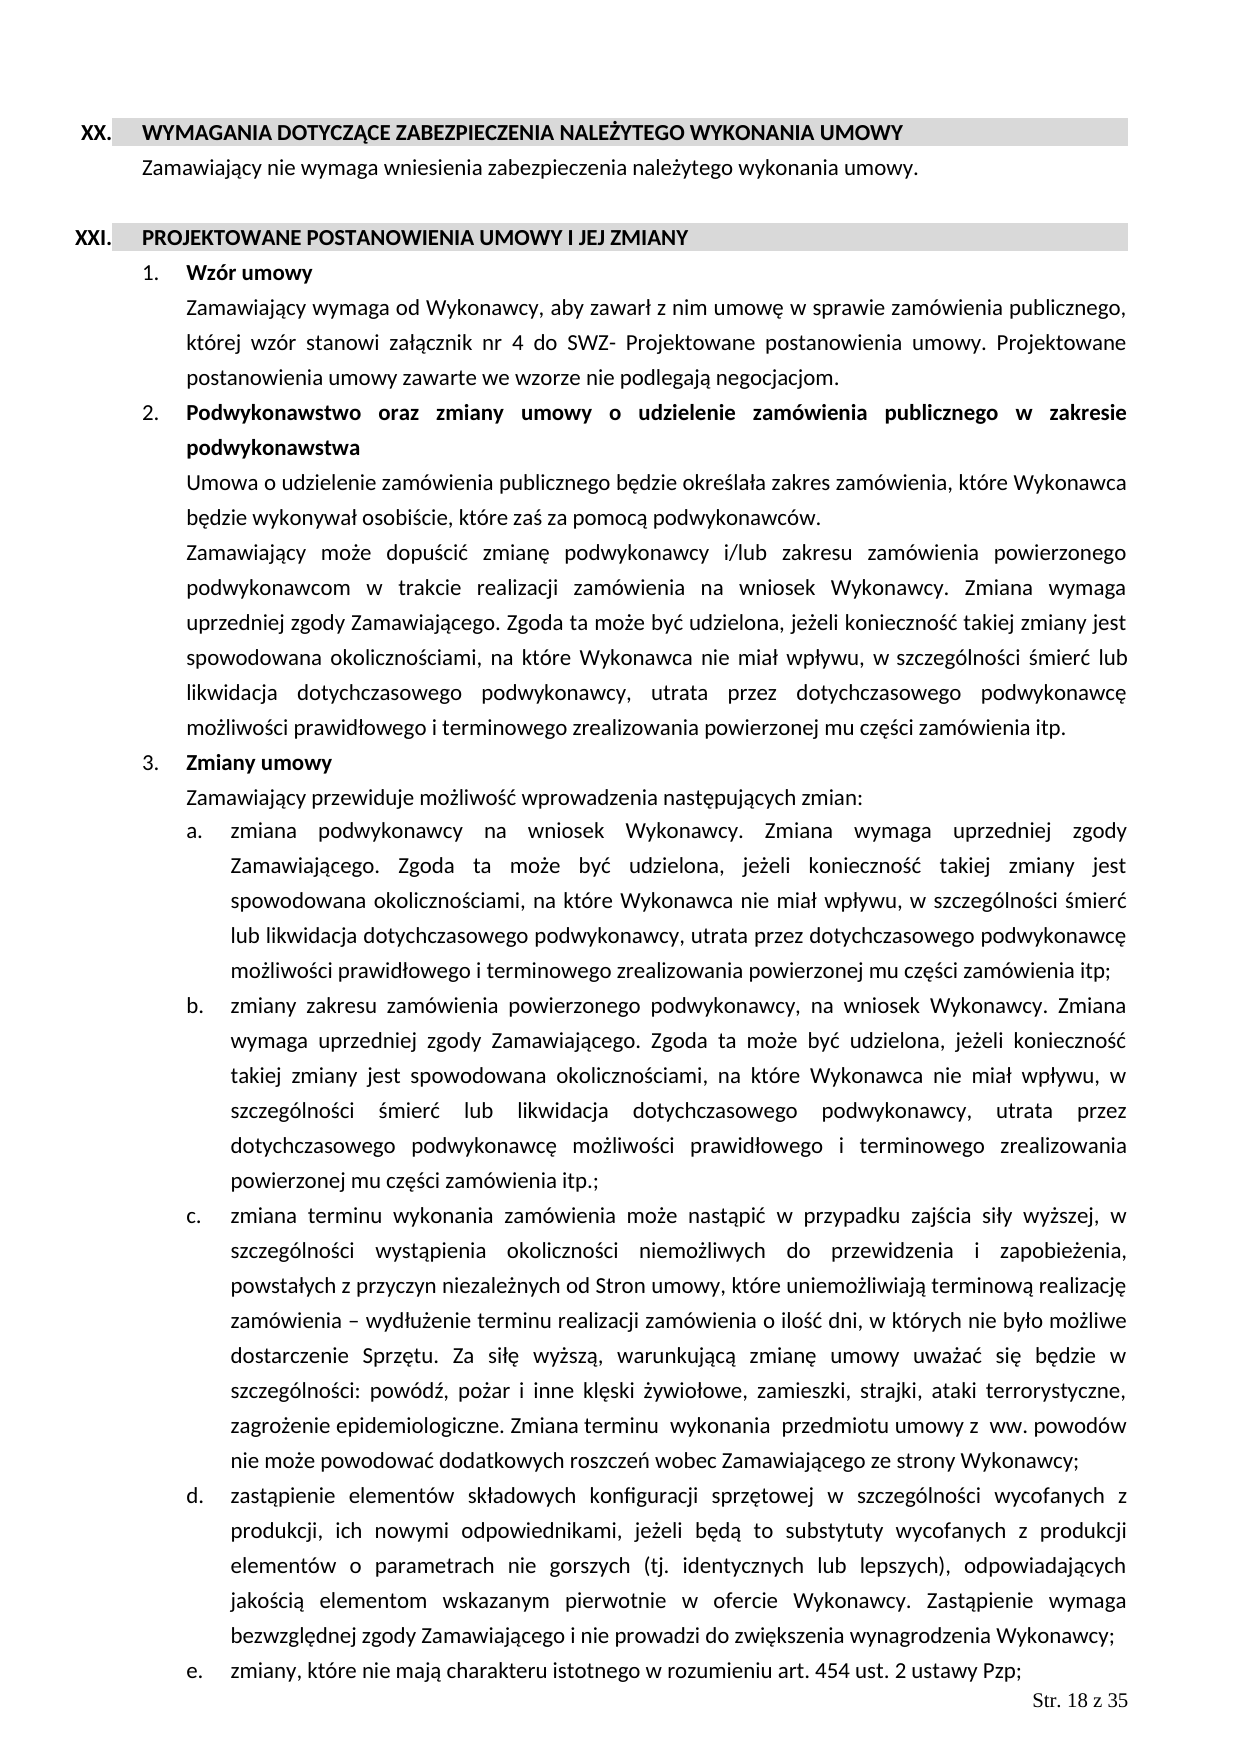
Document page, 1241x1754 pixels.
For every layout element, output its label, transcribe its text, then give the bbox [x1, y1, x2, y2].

text Umowa o udzielenie zamówienia publicznego będzie określała zakres zamówienia, które Wykonawca będzie wykonywał osobiście, które zaś za pomocą podwykonawców. [186, 468, 1128, 531]
list WYMAGANIA DOTYCZĄCE ZABEZPIECZENIA NALEŻYTEGO WYKONANIA UMOWY [112, 118, 1128, 146]
list zmiany, które nie mają charakteru istotnego w rozumieniu art. 454 ust. 2 ustawy Pzp; [186, 1657, 1128, 1685]
text Zamawiający przewiduje możliwość wprowadzenia następujących zmian: [186, 783, 1128, 811]
text Zamawiający może dopuścić zmianę podwykonawcy i/lub zakresu zamówienia powierzonego podwykonawcom w trakcie realizacji zamówienia na wniosek Wykonawcy. Zmiana wymaga uprzedniej zgody Zamawiającego. Zgoda ta może być udzielona, jeżeli konieczność takiej zmiany jest spowodowana okolicznościami, na które Wykonawca nie miał wpływu, w szczególności śmierć lub likwidacja dotychczasowego podwykonawcy, utrata przez dotychczasowego podwykonawcę możliwości prawidłowego i terminowego zrealizowania powierzonej mu części zamówienia itp. [186, 538, 1128, 741]
text Zamawiający wymaga od Wykonawcy, aby zawarł z nim umowę w sprawie zamówienia publicznego, której wzór stanowi załącznik nr 4 do SWZ- Projektowane postanowienia umowy. Projektowane postanowienia umowy zawarte we wzorze nie podlegają negocjacjom. [186, 293, 1128, 391]
list zmiany zakresu zamówienia powierzonego podwykonawcy, na wniosek Wykonawcy. Zmiana wymaga uprzedniej zgody Zamawiającego. Zgoda ta może być udzielona, jeżeli konieczność takiej zmiany jest spowodowana okolicznościami, na które Wykonawca nie miał wpływu, w szczególności śmierć lub likwidacja dotychczasowego podwykonawcy, utrata przez dotychczasowego podwykonawcę możliwości prawidłowego i terminowego zrealizowania powierzonej mu części zamówienia itp.; [186, 992, 1128, 1195]
list Zmiany umowy [142, 748, 1128, 776]
text Zamawiający nie wymaga wniesienia zabezpieczenia należytego wykonania umowy. [142, 153, 1128, 181]
list zmiana podwykonawcy na wniosek Wykonawcy. Zmiana wymaga uprzedniej zgody Zamawiającego. Zgoda ta może być udzielona, jeżeli konieczność takiej zmiany jest spowodowana okolicznościami, na które Wykonawca nie miał wpływu, w szczególności śmierć lub likwidacja dotychczasowego podwykonawcy, utrata przez dotychczasowego podwykonawcę możliwości prawidłowego i terminowego zrealizowania powierzonej mu części zamówienia itp; [186, 817, 1128, 985]
list Podwykonawstwo oraz zmiany umowy o udzielenie zamówienia publicznego w zakresie podwykonawstwa [142, 398, 1128, 461]
list Wzór umowy [142, 258, 1128, 286]
list zastąpienie elementów składowych konfiguracji sprzętowej w szczególności wycofanych z produkcji, ich nowymi odpowiednikami, jeżeli będą to substytuty wycofanych z produkcji elementów o parametrach nie gorszych (tj. identycznych lub lepszych), odpowiadających jakością elementom wskazanym pierwotnie w ofercie Wykonawcy. Zastąpienie wymaga bezwzględnej zgody Zamawiającego i nie prowadzi do zwiększenia wynagrodzenia Wykonawcy; [186, 1482, 1128, 1650]
list PROJEKTOWANE POSTANOWIENIA UMOWY I JEJ ZMIANY [112, 223, 1128, 251]
list zmiana terminu wykonania zamówienia może nastąpić w przypadku zajścia siły wyższej, w szczególności wystąpienia okoliczności niemożliwych do przewidzenia i zapobieżenia, powstałych z przyczyn niezależnych od Stron umowy, które uniemożliwiają terminową realizację zamówienia – wydłużenie terminu realizacji zamówienia o ilość dni, w których nie było możliwe dostarczenie Sprzętu. Za siłę wyższą, warunkującą zmianę umowy uważać się będzie w szczególności: powódź, pożar i inne klęski żywiołowe, zamieszki, strajki, ataki terrorystyczne, zagrożenie epidemiologiczne. Zmiana terminu wykonania przedmiotu umowy z ww. powodów nie może powodować dodatkowych roszczeń wobec Zamawiającego ze strony Wykonawcy; [186, 1202, 1128, 1475]
